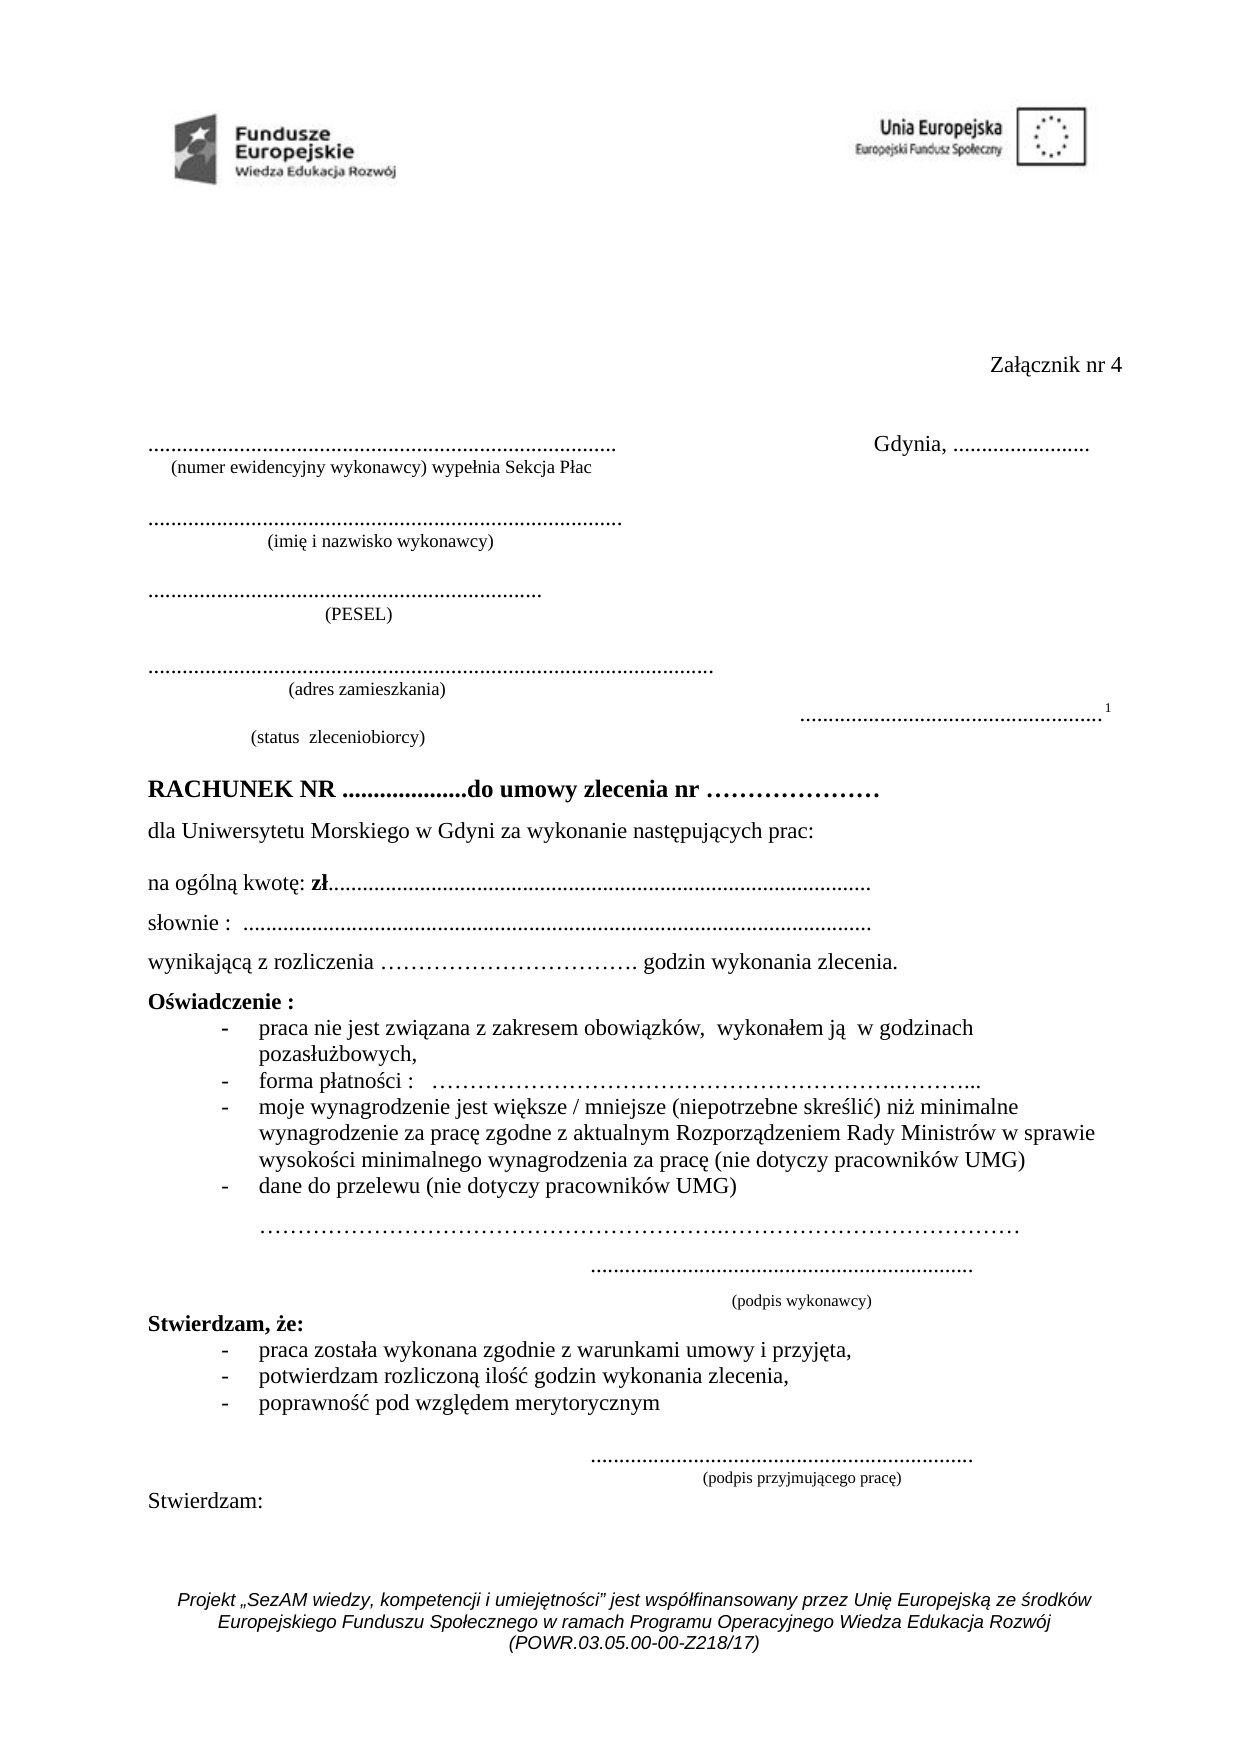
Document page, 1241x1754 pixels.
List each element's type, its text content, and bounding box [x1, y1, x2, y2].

list dane do przelewu (nie dotyczy pracowników UMG) …………………………………………………….………………………………… [221, 1172, 1122, 1238]
text ................................................................................................... [148, 652, 1122, 678]
text Załącznik nr 4 [148, 351, 1122, 377]
text wynikającą z rozliczenia ……………………………. godzin wykonania zlecenia. [148, 948, 1122, 974]
list poprawność pod względem merytorycznym [221, 1389, 1122, 1415]
text .................................................................................. Gdynia, ........................ [148, 430, 1122, 456]
text (adres zamieszkania) [148, 678, 1122, 700]
text Stwierdzam: [148, 1487, 1122, 1513]
list moje wynagrodzenie jest większe / mniejsze (niepotrzebne skreślić) niż minimalne wynagrodzenie za pracę zgodne z aktualnym Rozporządzeniem Rady Ministrów w sprawie wysokości minimalnego wynagrodzenia za pracę (nie dotyczy pracowników UMG) [221, 1093, 1122, 1172]
picture [147, 73, 1103, 223]
text ..................................................................... [148, 576, 1122, 602]
list praca została wykonana zgodnie z warunkami umowy i przyjęta, [221, 1336, 1122, 1362]
text (numer ewidencyjny wykonawcy) wypełnia Sekcja Płac [148, 456, 1122, 478]
text Oświadczenie : [148, 988, 1122, 1014]
text RACHUNEK NR ....................do umowy zlecenia nr ………………… [148, 774, 1122, 803]
text (PESEL) [148, 602, 1122, 624]
text na ogólną kwotę: zł............................................................................................... [148, 869, 1122, 896]
text ................................................................... [148, 1442, 1122, 1468]
text (imię i nazwisko wykonawcy) [148, 530, 1122, 552]
text Stwierdzam, że: [148, 1310, 1122, 1336]
text (status zleceniobiorcy) [148, 726, 1122, 748]
text słownie : .............................................................................................................. [148, 909, 1122, 935]
text ................................................................... [148, 1251, 1122, 1277]
list praca nie jest związana z zakresem obowiązków, wykonałem ją w godzinach pozasłużbowych, [221, 1014, 1122, 1067]
text ................................................................................... [148, 504, 1122, 530]
text dla Uniwersytetu Morskiego w Gdyni za wykonanie następujących prac: [148, 817, 1122, 844]
text (podpis wykonawcy) [148, 1291, 1122, 1310]
list forma płatności : …………………………………………………….………... [221, 1067, 1122, 1093]
text .....................................................1 [148, 700, 1122, 726]
text (podpis przyjmującego pracę) [148, 1468, 1122, 1487]
list potwierdzam rozliczoną ilość godzin wykonania zlecenia, [221, 1362, 1122, 1389]
